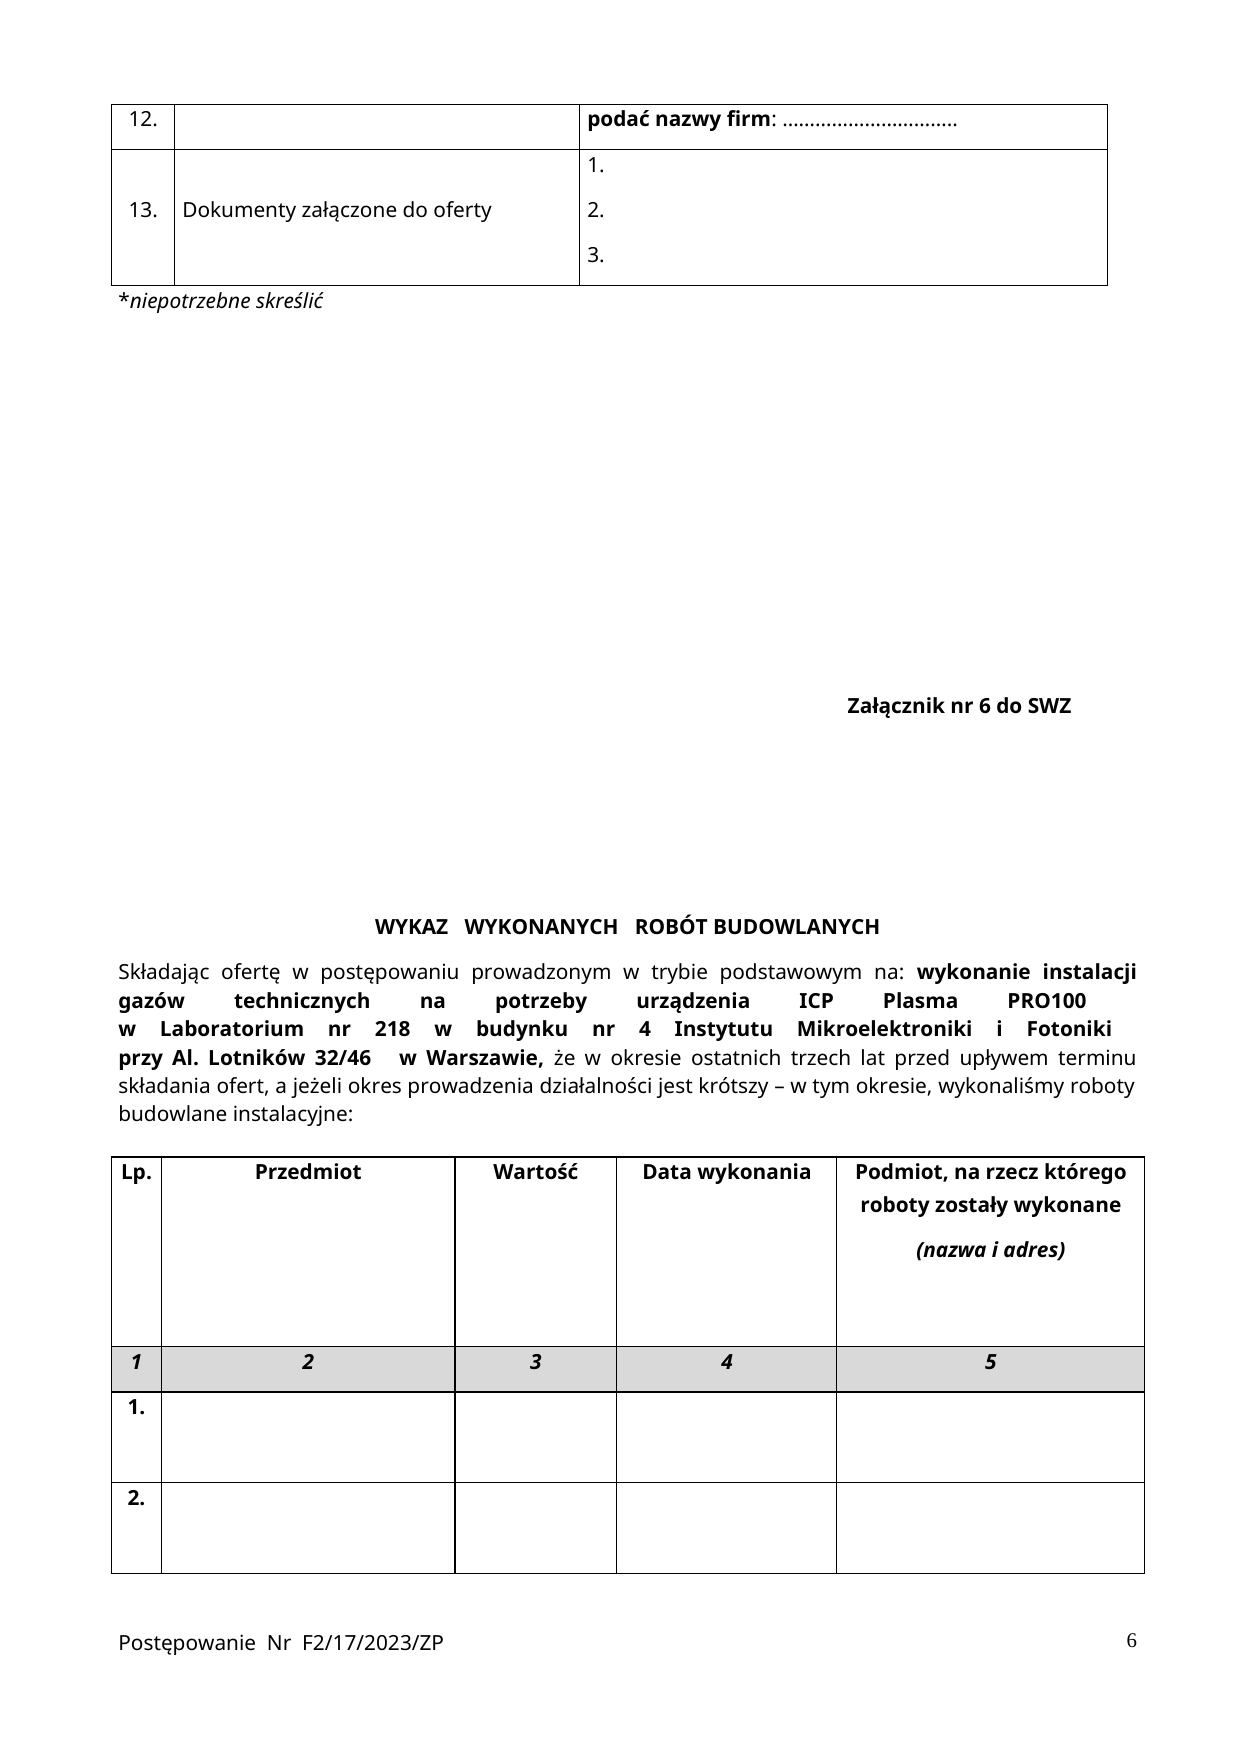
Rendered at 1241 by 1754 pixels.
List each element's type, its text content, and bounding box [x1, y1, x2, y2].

table_cell [162, 1393, 454, 1482]
table_cell 1 [112, 1347, 161, 1391]
table_cell 5 [837, 1347, 1144, 1391]
text Składając ofertę w postępowaniu prowadzonym w trybie podstawowym na: wykonanie instalacji gazów technicznych na potrzeby urządzenia ICP Plasma PRO100 w Laboratorium nr 218 w budynku nr 4 Instytutu Mikroelektroniki i Fotoniki przy Al. Lotników 32/46 w Warszawie, że w okresie ostatnich trzech lat przed upływem terminu składania ofert, a jeżeli okres prowadzenia działalności jest krótszy – w tym okresie, wykonaliśmy roboty budowlane instalacyjne: [118, 957, 1137, 1128]
text *niepotrzebne skreślić [118, 286, 1137, 314]
table_cell 4 [617, 1347, 836, 1391]
text WYKAZ WYKONANYCH ROBÓT BUDOWLANYCH [118, 912, 1137, 941]
table_cell 1. 2. 3. [580, 150, 1107, 285]
table_cell [617, 1393, 836, 1482]
table_header Przedmiot [162, 1158, 454, 1346]
table_cell 3 [456, 1347, 616, 1391]
table_header Podmiot, na rzecz którego roboty zostały wykonane (nazwa i adres) [837, 1158, 1144, 1346]
table_header Wartość [456, 1158, 616, 1346]
table_cell 2 [162, 1347, 454, 1391]
table_cell [837, 1483, 1144, 1573]
text Załącznik nr 6 do SWZ [708, 692, 1137, 720]
table_header Data wykonania [617, 1158, 836, 1346]
table_cell [456, 1483, 616, 1573]
table_cell 2. [112, 1483, 161, 1573]
table_header Lp. [112, 1158, 161, 1346]
table_cell [162, 1483, 454, 1573]
table_cell 12. [112, 105, 174, 149]
table_cell 1. [112, 1393, 161, 1482]
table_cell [175, 105, 579, 149]
table_cell [456, 1393, 616, 1482]
table_cell Dokumenty załączone do oferty [175, 150, 579, 285]
table_cell [617, 1483, 836, 1573]
table_cell 13. [112, 150, 174, 285]
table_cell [580, 105, 1107, 149]
table_cell [837, 1393, 1144, 1482]
